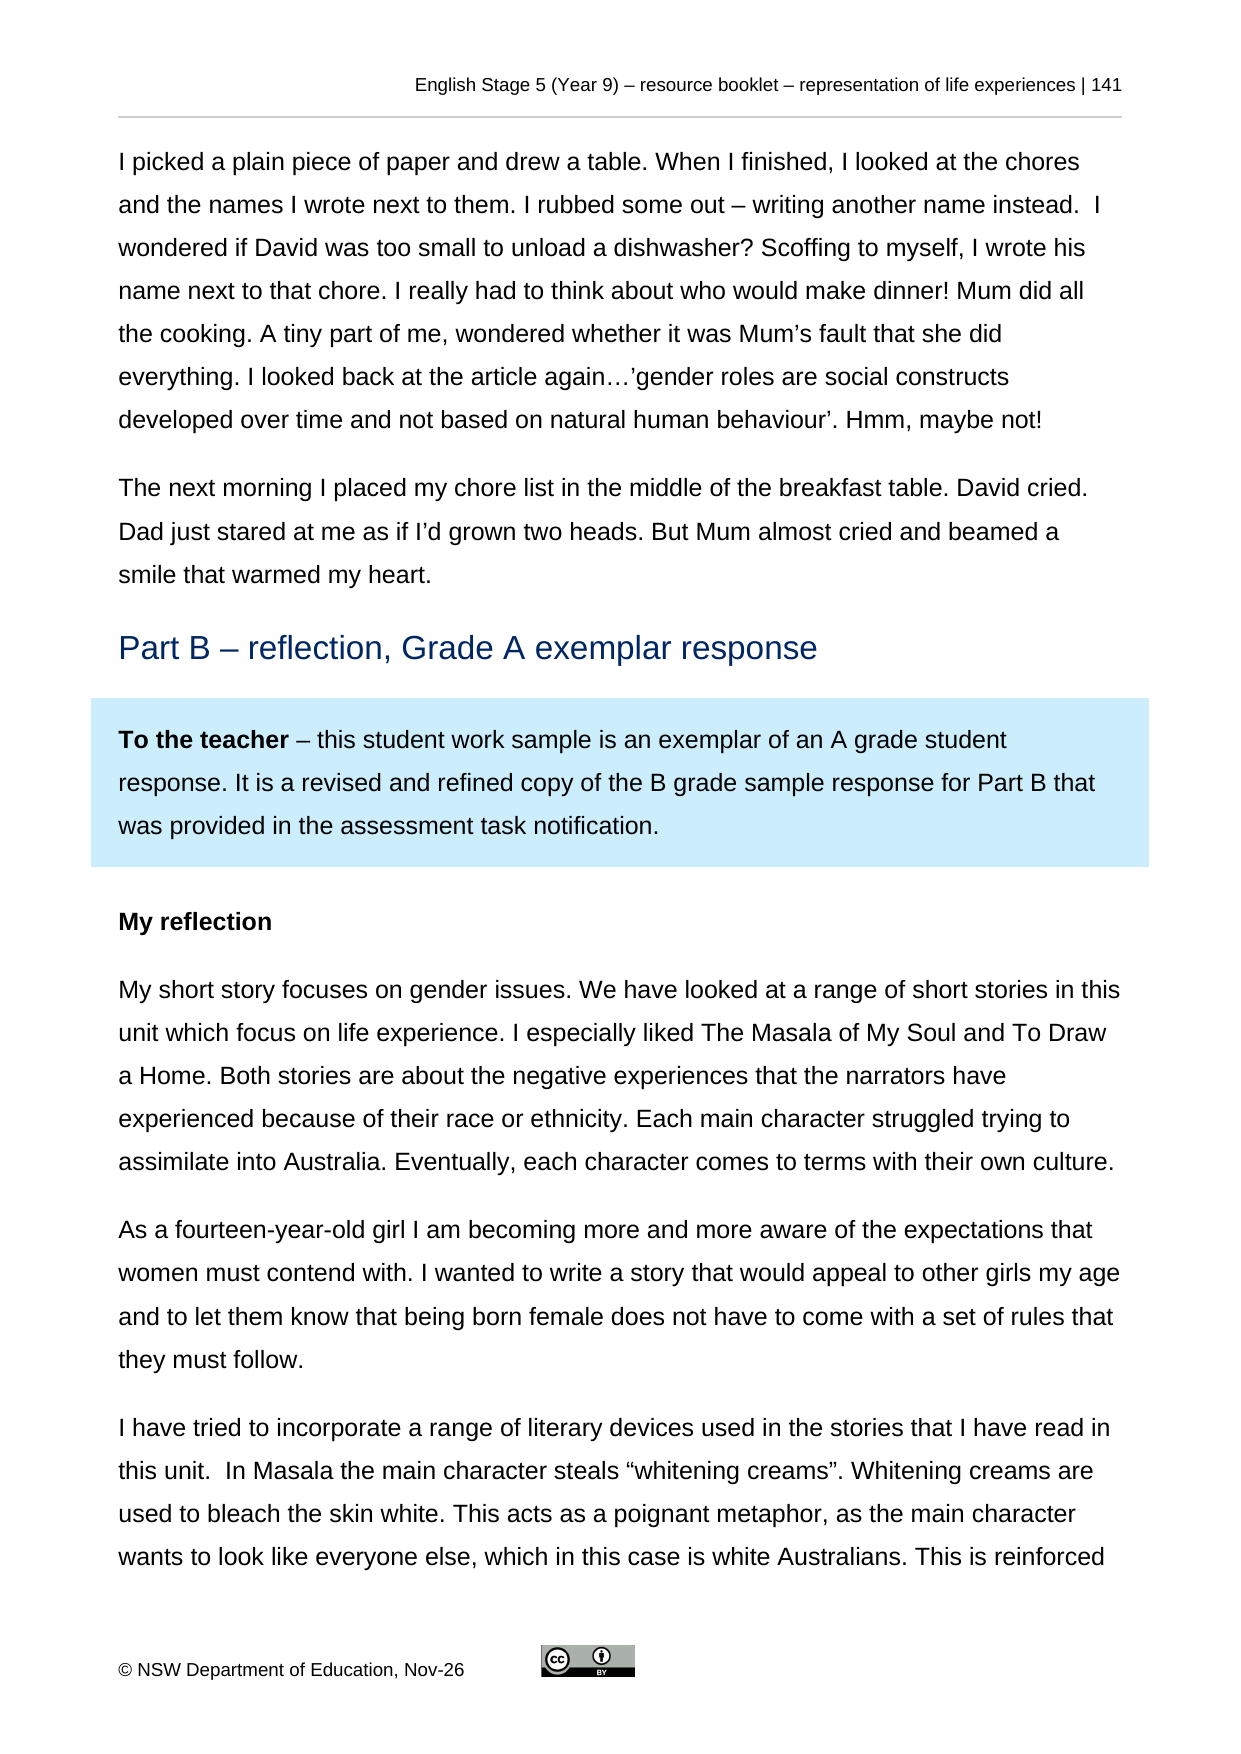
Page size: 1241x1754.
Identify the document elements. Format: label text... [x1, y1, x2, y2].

text My reflection [118, 906, 1122, 935]
text To the teacher – this student work sample is an exemplar of an A grade student response. It is a revised and refined copy of the B grade sample response for Part B that was provided in the assessment task notification. [97, 704, 1143, 861]
subtitle Part B – reflection, Grade A exemplar response [118, 628, 1122, 666]
text I picked a plain piece of paper and drew a table. When I finished, I looked at the chores and the names I wrote next to them. I rubbed some out – writing another name instead. I wondered if David was too small to unload a dishwasher? Scoffing to myself, I wrote his name next to that chore. I really had to think about who would make dinner! Mum did all the cooking. A tiny part of me, wondered whether it was Mum’s fault that she did everything. I looked back at the article again…’gender roles are social constructs developed over time and not based on natural human behaviour’. Hmm, maybe not! [118, 147, 1122, 434]
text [118, 1413, 1122, 1571]
text As a fourteen-year-old girl I am becoming more and more aware of the expectations that women must contend with. I wanted to write a story that would appeal to other girls my age and to let them know that being born female does not have to come with a set of rules that they must follow. [118, 1215, 1122, 1373]
text The next morning I placed my chore list in the middle of the breakfast table. David cried. Dad just stared at me as if I’d grown two heads. But Mum almost cried and beamed a smile that warmed my heart. [118, 473, 1122, 588]
text My short story focuses on gender issues. We have looked at a range of short stories in this unit which focus on life experience. I especially liked The Masala of My Soul and To Draw a Home. Both stories are about the negative experiences that the narrators have experienced because of their race or ethnicity. Each main character struggled trying to assimilate into Australia. Eventually, each character comes to terms with their own culture. [118, 974, 1122, 1176]
picture [541, 1645, 635, 1677]
